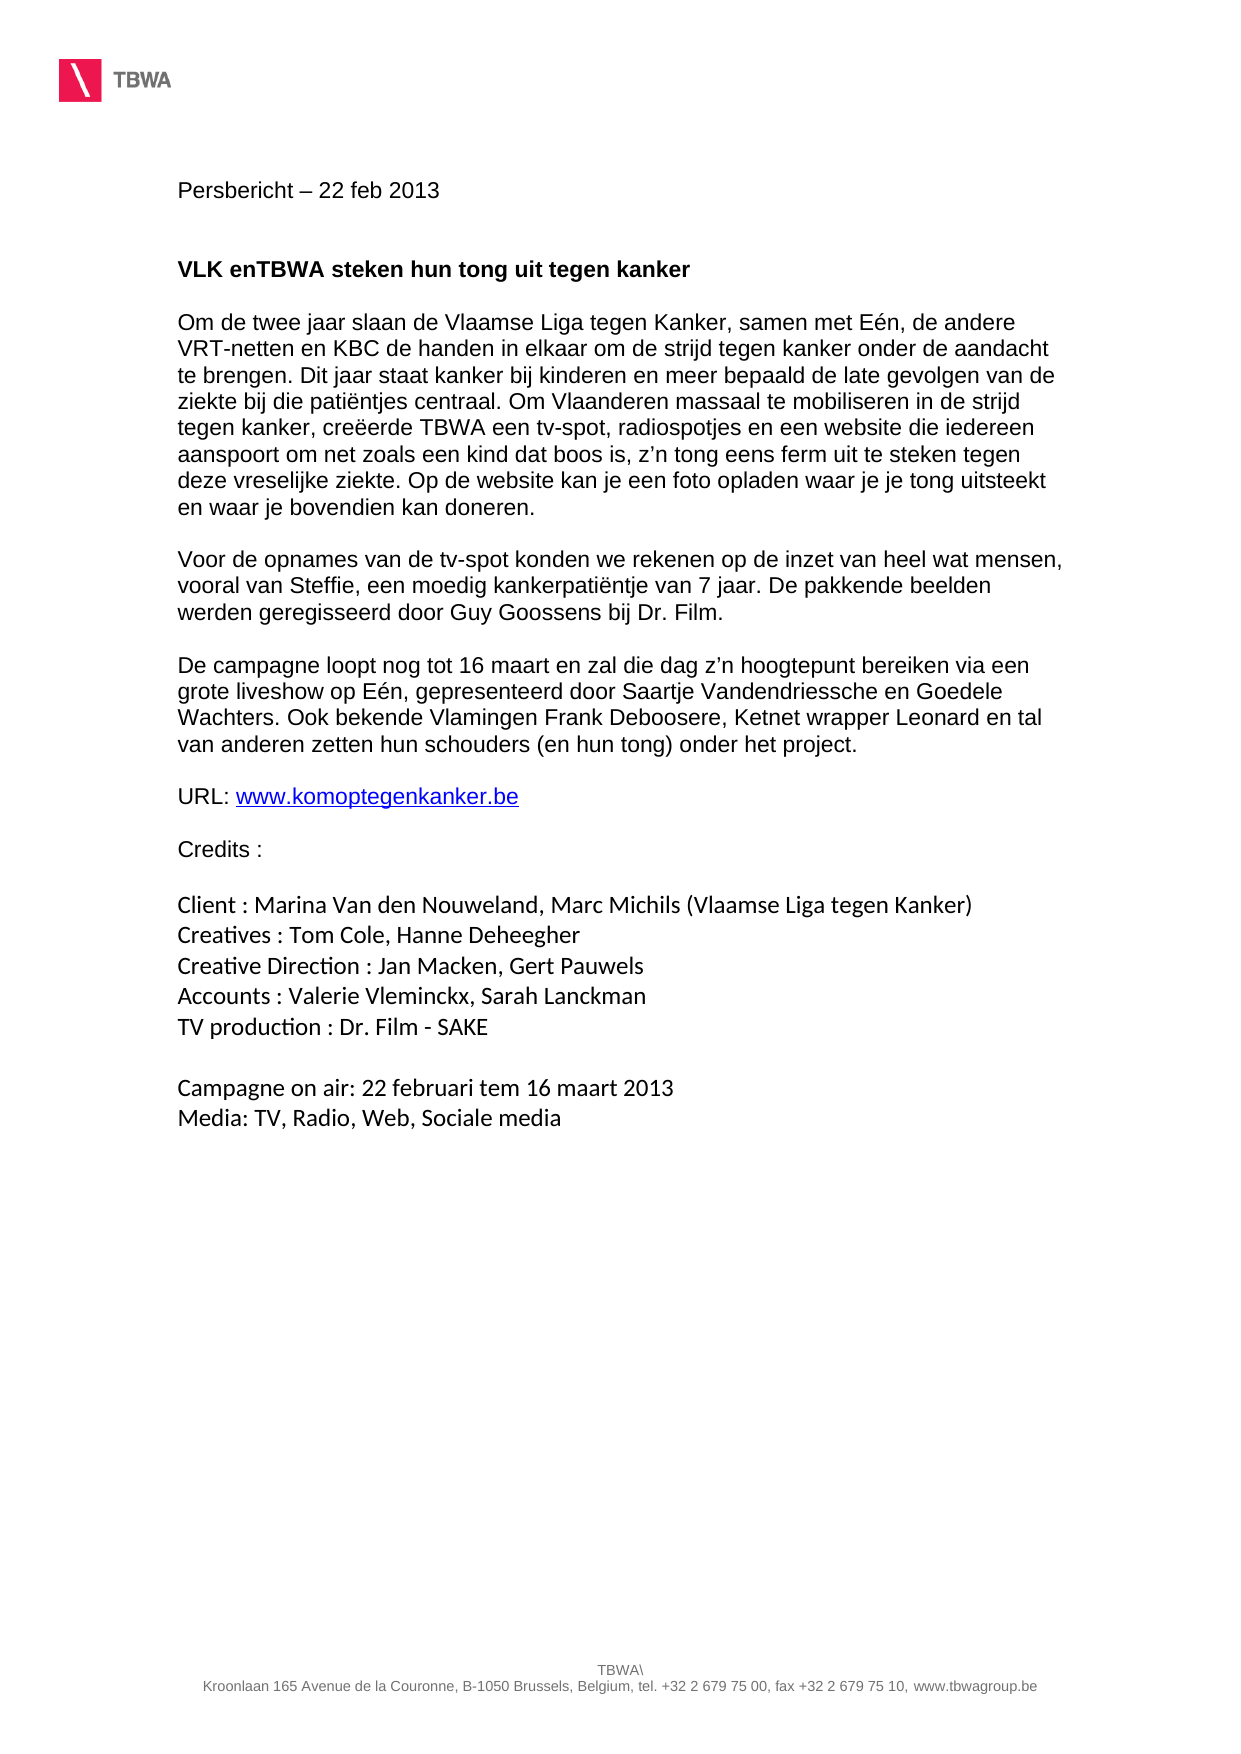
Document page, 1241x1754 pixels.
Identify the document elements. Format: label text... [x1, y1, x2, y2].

text URL: www.komoptegenkanker.be [177, 783, 1063, 810]
text Media: TV, Radio, Web, Sociale media [177, 1102, 1063, 1133]
text De campagne loopt nog tot 16 maart en zal die dag z’n hoogtepunt bereiken via een grote liveshow op Eén, gepresenteerd door Saartje Vandendriessche en Goedele Wachters. Ook bekende Vlamingen Frank Deboosere, Ketnet wrapper Leonard en tal van anderen zetten hun schouders (en hun tong) onder het project. [177, 652, 1063, 757]
picture [59, 59, 171, 102]
text Credits : [177, 836, 1063, 862]
text Client : Marina Van den Nouweland, Marc Michils (Vlaamse Liga tegen Kanker) [177, 889, 1063, 919]
text Campagne on air: 22 februari tem 16 maart 2013 [177, 1072, 1063, 1102]
text Om de twee jaar slaan de Vlaamse Liga tegen Kanker, samen met Eén, de andere VRT-netten en KBC de handen in elkaar om de strijd tegen kanker onder de aandacht te brengen. Dit jaar staat kanker bij kinderen en meer bepaald de late gevolgen van de ziekte bij die patiëntjes centraal. Om Vlaanderen massaal te mobiliseren in de strijd tegen kanker, creëerde TBWA een tv-spot, radiospotjes en een website die iedereen aanspoort om net zoals een kind dat boos is, z’n tong eens ferm uit te steken tegen deze vreselijke ziekte. Op de website kan je een foto opladen waar je je tong uitsteekt en waar je bovendien kan doneren. [177, 309, 1063, 520]
text Creative Direction : Jan Macken, Gert Pauwels [177, 950, 1063, 980]
text Accounts : Valerie Vleminckx, Sarah Lanckman [177, 980, 1063, 1011]
text Voor de opnames van de tv-spot konden we rekenen op de inzet van heel wat mensen, vooral van Steffie, een moedig kankerpatiëntje van 7 jaar. De pakkende beelden werden geregisseerd door Guy Goossens bij Dr. Film. [177, 546, 1063, 625]
text Creatives : Tom Cole, Hanne Deheegher [177, 919, 1063, 950]
text TV production : Dr. Film - SAKE [177, 1011, 1063, 1041]
text Persbericht – 22 feb 2013 [177, 177, 1063, 203]
text VLK enTBWA steken hun tong uit tegen kanker [177, 256, 1063, 283]
